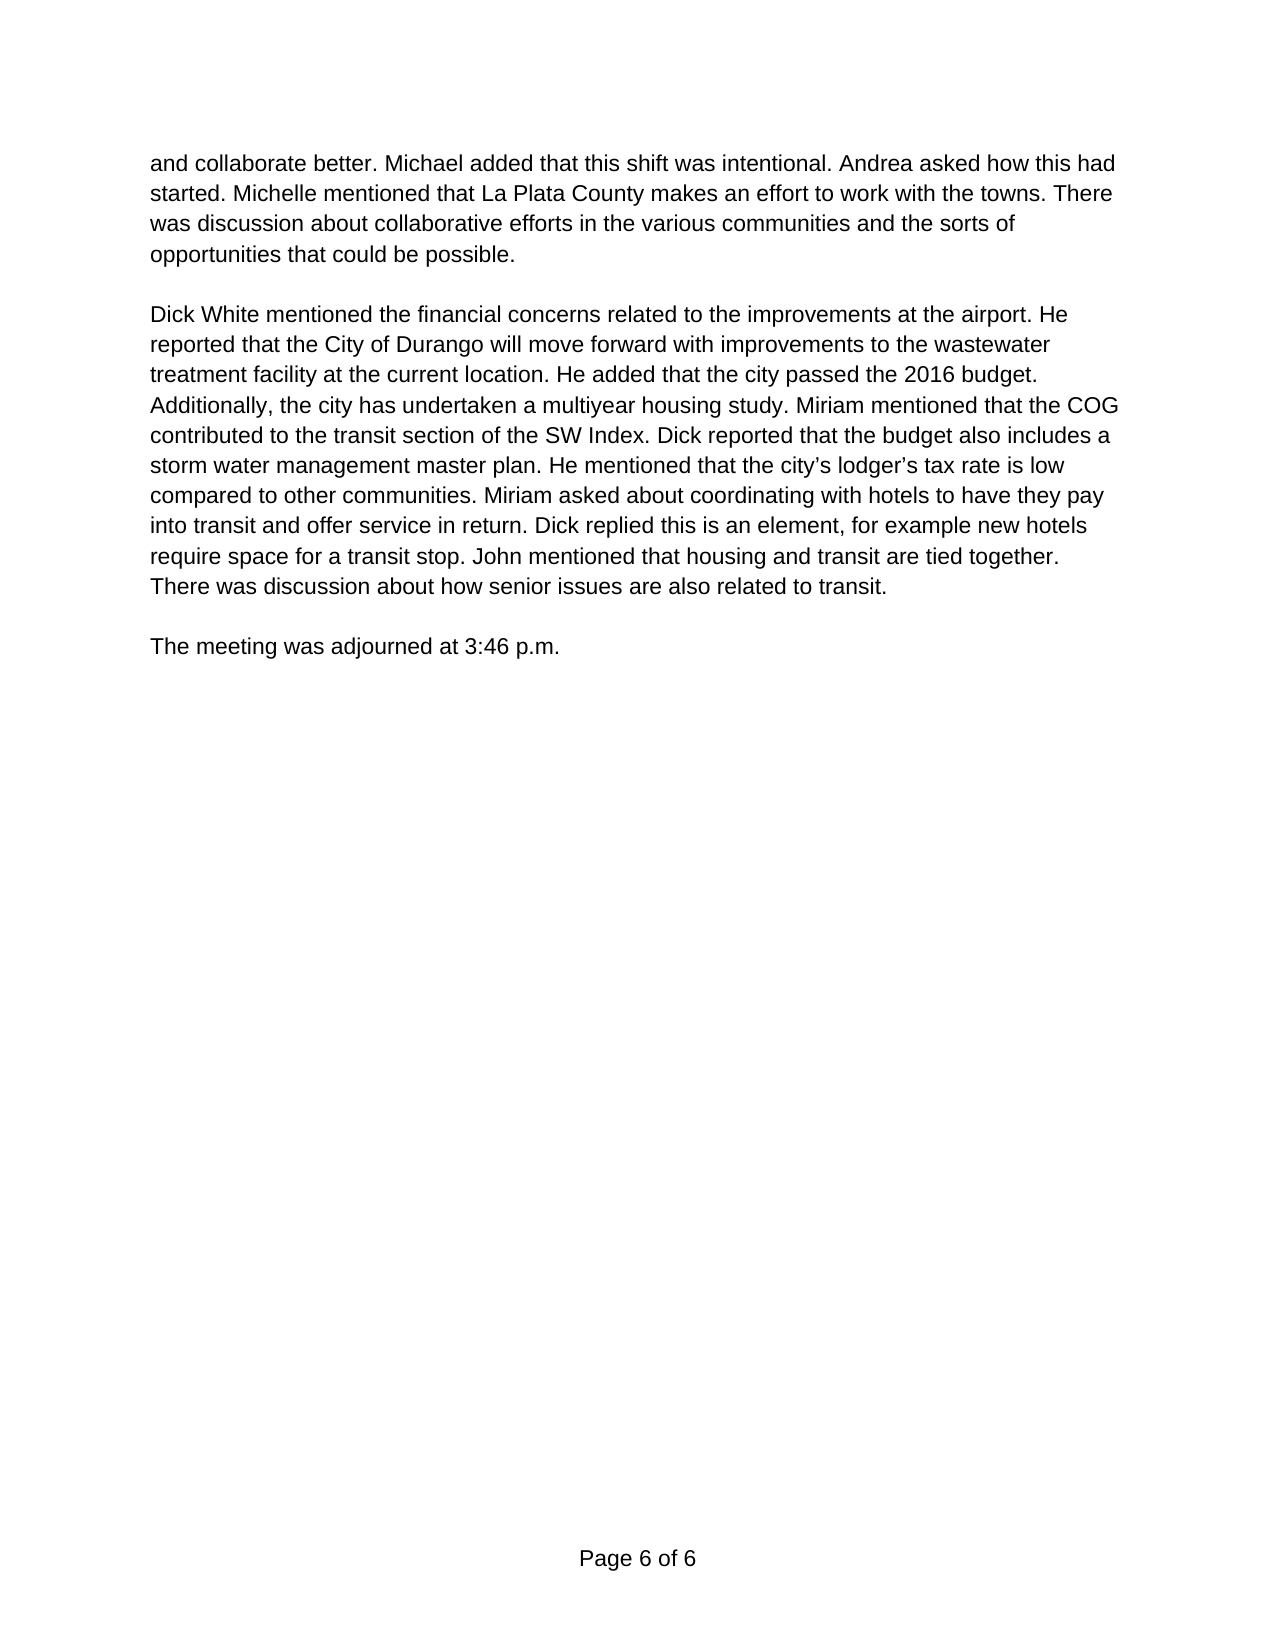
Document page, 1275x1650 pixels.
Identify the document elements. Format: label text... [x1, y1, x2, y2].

text Dick White mentioned the financial concerns related to the improvements at the airport. He reported that the City of Durango will move forward with improvements to the wastewater treatment facility at the current location. He added that the city passed the 2016 budget. Additionally, the city has undertaken a multiyear housing study. Miriam mentioned that the COG contributed to the transit section of the SW Index. Dick reported that the budget also includes a storm water management master plan. He mentioned that the city’s lodger’s tax rate is low compared to other communities. Miriam asked about coordinating with hotels to have they pay into transit and offer service in return. Dick replied this is an element, for example new hotels require space for a transit stop. John mentioned that housing and transit are tied together. There was discussion about how senior issues are also related to transit. [150, 301, 1125, 599]
text The meeting was adjourned at 3:46 p.m. [150, 633, 1125, 660]
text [150, 150, 1125, 267]
